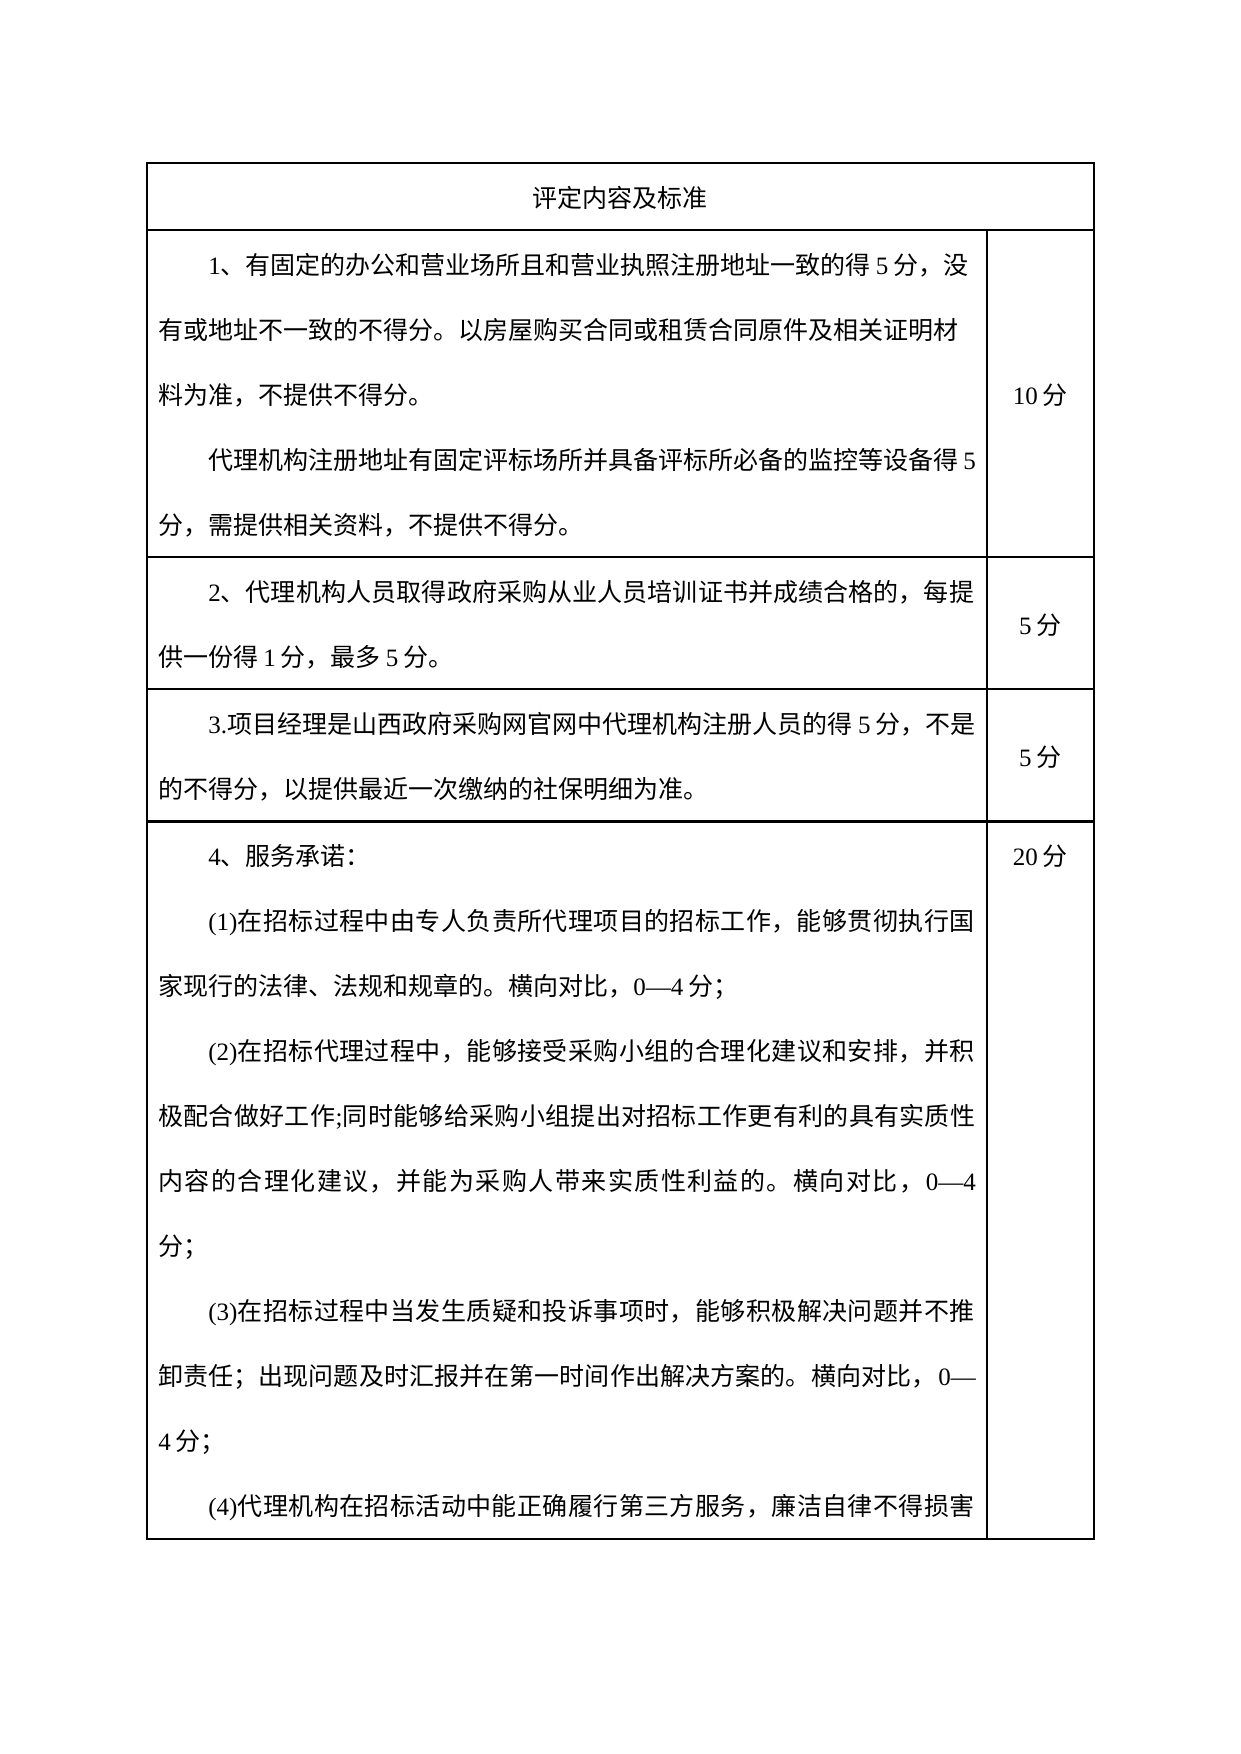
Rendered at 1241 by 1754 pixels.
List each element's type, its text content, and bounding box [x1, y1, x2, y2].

table_cell 有固定的办公和营业场所且和营业执照注册地址一致的得5分，没有或地址不一致的不得分。以房屋购买合同或租赁合同原件及相关证明材料为准，不提供不得分。 代理机构注册地址有固定评标场所并具备评标所必备的监控等设备得5分，需提供相关资料，不提供不得分。 [148, 231, 986, 556]
table_cell 10分 [988, 231, 1093, 556]
table_cell 5分 [988, 558, 1093, 688]
table_header 评定内容及标准 [148, 164, 1093, 229]
table_cell 20分 [988, 823, 1093, 1537]
table_cell 代理机构人员取得政府采购从业人员培训证书并成绩合格的，每提供一份得1分，最多5分。 [148, 558, 986, 688]
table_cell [148, 823, 986, 1537]
table_cell 3.项目经理是山西政府采购网官网中代理机构注册人员的得5分，不是的不得分，以提供最近一次缴纳的社保明细为准。 [148, 690, 986, 820]
table_cell 5分 [988, 690, 1093, 820]
